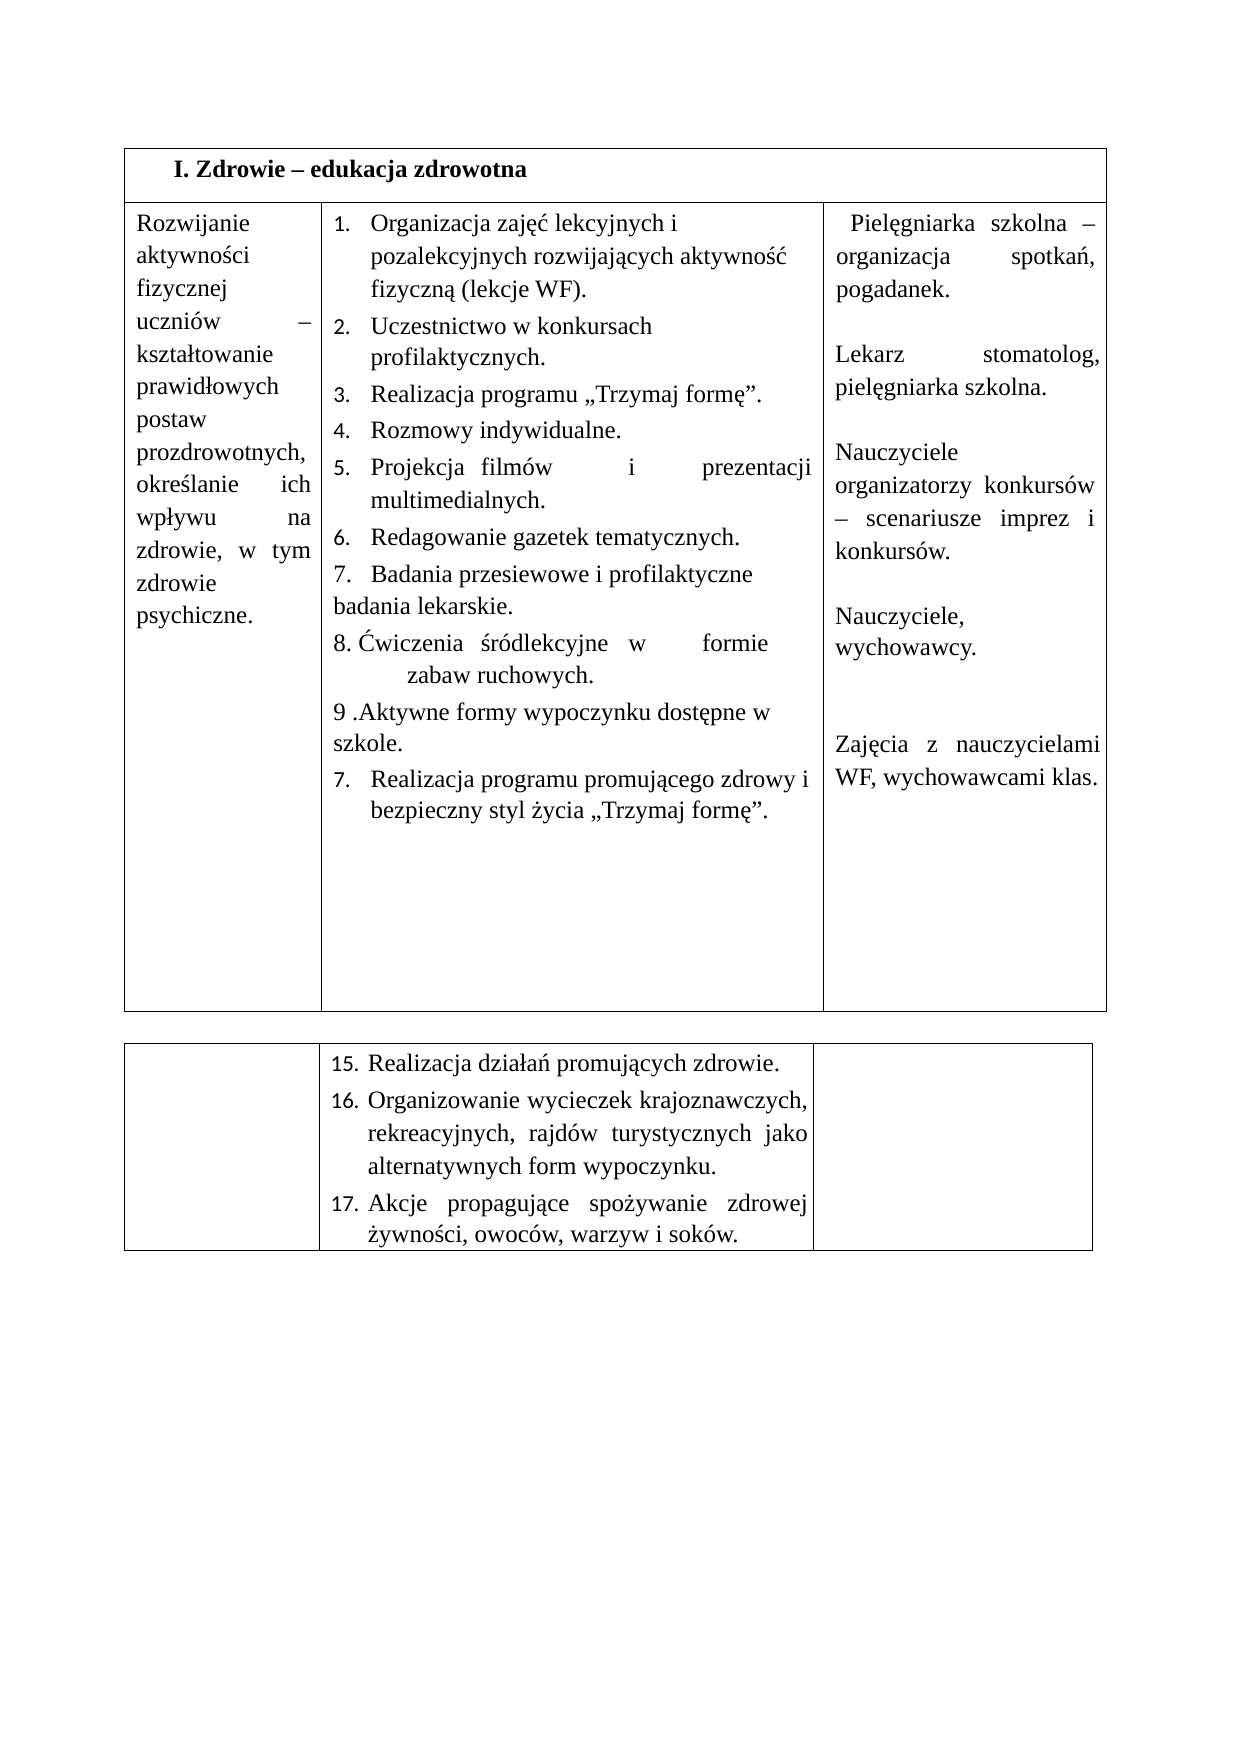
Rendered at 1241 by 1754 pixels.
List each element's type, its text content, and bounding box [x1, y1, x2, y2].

table_cell Rozwijanie aktywności fizycznej uczniów – kształtowanie prawidłowych postaw prozdrowotnych, określanie ich wpływu na zdrowie, w tym zdrowie psychiczne. [125, 203, 321, 1011]
table_header [125, 1044, 319, 1250]
table_header [814, 1044, 1092, 1250]
table_cell I. Zdrowie – edukacja zdrowotna [125, 149, 823, 202]
table_cell Pielęgniarka szkolna – organizacja spotkań, pogadanek. Lekarz stomatolog, pielęgniarka szkolna. Nauczyciele organizatorzy konkursów – scenariusze imprez i konkursów. Nauczyciele, wychowawcy. Zajęcia z nauczycielami WF, wychowawcami klas. [824, 203, 1106, 1011]
table_cell [824, 149, 1106, 202]
table_cell Organizacja zajęć lekcyjnych i pozalekcyjnych rozwijających aktywność fizyczną (lekcje WF). Uczestnictwo w konkursach profilaktycznych. Realizacja programu „Trzymaj formę”. Rozmowy indywidualne. Projekcja filmów i prezentacji multimedialnych. Redagowanie gazetek tematycznych. 7. Badania przesiewowe i profilaktyczne badania lekarskie. 8. Ćwiczenia śródlekcyjne w formie zabaw ruchowych. 9 .Aktywne formy wypoczynku dostępne w szkole. Realizacja programu promującego zdrowy i bezpieczny styl życia „Trzymaj formę”. [322, 203, 823, 1011]
table_header Realizacja działań promujących zdrowie. Organizowanie wycieczek krajoznawczych, rekreacyjnych, rajdów turystycznych jako alternatywnych form wypoczynku. Akcje propagujące spożywanie zdrowej żywności, owoców, warzyw i soków. [320, 1044, 813, 1250]
